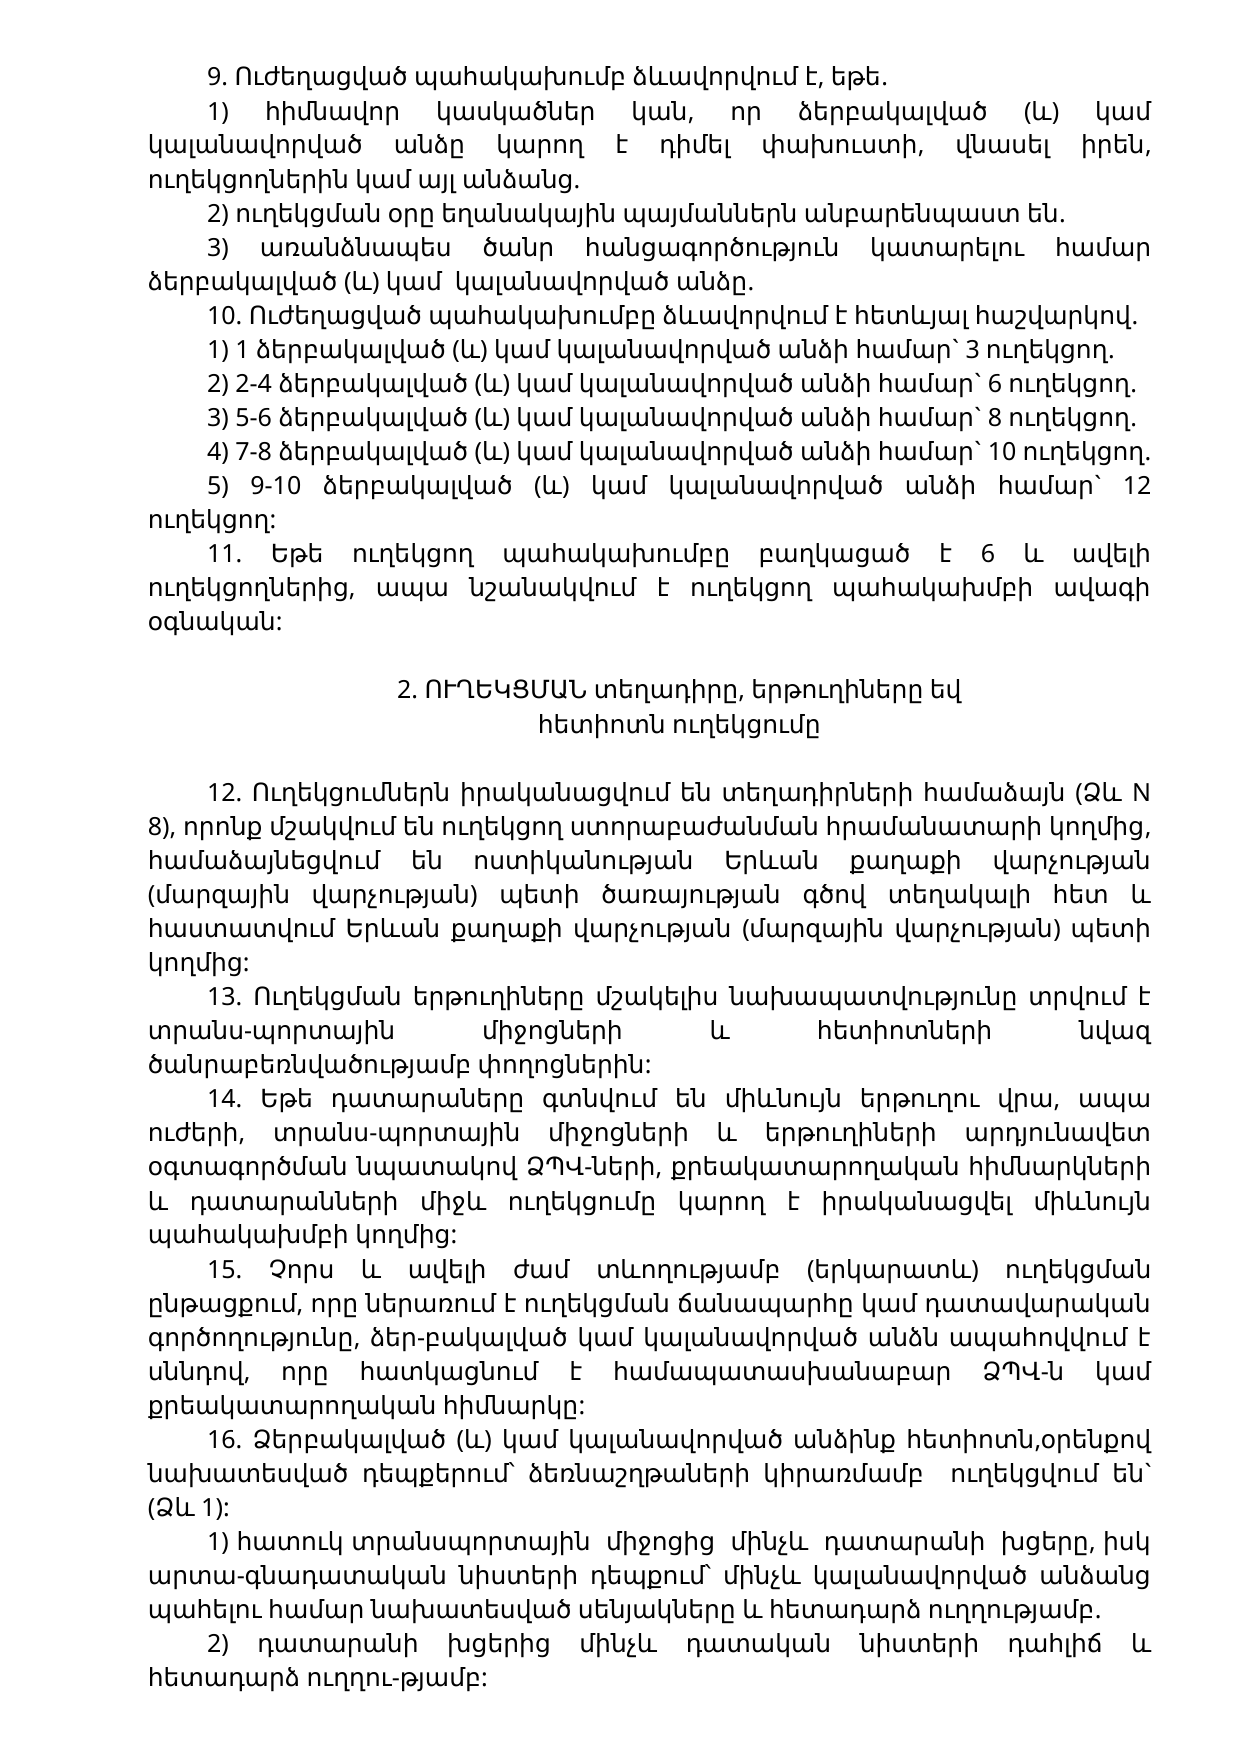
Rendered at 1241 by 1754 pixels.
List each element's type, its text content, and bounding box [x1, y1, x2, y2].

text 16. Ձերբակալված (և) կամ կալանավորված անձինք հետիոտն,օրենքով նախատեսված դեպքերում՝ ձեռնաշղթաների կիրառմամբ ուղեկցվում են` (Ձև 1): [148, 1422, 1152, 1524]
text 15. Չորս և ավելի ժամ տևողությամբ (երկարատև) ուղեկցման ընթացքում, որը ներառում է ուղեկցման ճանապարհը կամ դատավարական գործողությունը, ձեր-բակալված կամ կալանավորված անձն ապահովվում է սննդով, որը հատկացնում է համապատասխանաբար ՁՊՎ-ն կամ քրեակատարողական հիմնարկը: [148, 1251, 1152, 1422]
text 1) հատուկ տրանսպորտային միջոցից մինչև դատարանի խցերը, իսկ արտա-գնադատական նիստերի դեպքում՝ մինչև կալանավորված անձանց պահելու համար նախատեսված սենյակները և հետադարձ ուղղությամբ. [148, 1524, 1152, 1626]
text 3) 5-6 ձերբակալված (և) կամ կալանավորված անձի համար` 8 ուղեկցող. [148, 400, 1152, 434]
text 1) հիմնավոր կասկածներ կան, որ ձերբակալված (և) կամ կալանավորված անձը կարող է դիմել փախուստի, վնասել իրեն, ուղեկցողներին կամ այլ անձանց. [148, 93, 1152, 195]
text 13. Ուղեկցման երթուղիները մշակելիս նախապատվությունը տրվում է տրանս-պորտային միջոցների և հետիոտների նվազ ծանրաբեռնվածությամբ փողոցներին: [148, 979, 1152, 1081]
text 12. Ուղեկցումներն իրականացվում են տեղադիրների համաձայն (Ձև N 8), որոնք մշակվում են ուղեկցող ստորաբաժանման հրամանատարի կողմից, համաձայնեցվում են ոստիկանության Երևան քաղաքի վարչության (մարզային վարչության) պետի ծառայության գծով տեղակալի հետ և հաստատվում Երևան քաղաքի վարչության (մարզային վարչության) պետի կողմից: [148, 774, 1152, 979]
text 9. Ուժեղացված պահակախումբ ձևավորվում է, եթե. [148, 59, 1152, 93]
text 5) 9-10 ձերբակալված (և) կամ կալանավորված անձի համար` 12 ուղեկցող: [148, 468, 1152, 536]
text 2. ՈՒՂԵԿՑՄԱՆ տեղադիրը, երթուղիները եվ [148, 672, 1152, 706]
text 14. Եթե դատարաները գտնվում են միևնույն երթուղու վրա, ապա ուժերի, տրանս-պորտային միջոցների և երթուղիների արդյունավետ օգտագործման նպատակով ՁՊՎ-ների, քրեակատարողական հիմնարկների և դատարանների միջև ուղեկցումը կարող է իրականացվել միևնույն պահակախմբի կողմից: [148, 1081, 1152, 1251]
text 11. Եթե ուղեկցող պահակախումբը բաղկացած է 6 և ավելի ուղեկցողներից, ապա նշանակվում է ուղեկցող պահակախմբի ավագի օգնական: [148, 536, 1152, 638]
text 2) 2-4 ձերբակալված (և) կամ կալանավորված անձի համար` 6 ուղեկցող. [148, 366, 1152, 400]
text 4) 7-8 ձերբակալված (և) կամ կալանավորված անձի համար` 10 ուղեկցող. [148, 434, 1152, 468]
text 3) առանձնապես ծանր հանցագործություն կատարելու համար ձերբակալված (և) կամ կալանավորված անձը. [148, 229, 1152, 297]
text հետիոտն ուղեկցումը [148, 706, 1152, 740]
text 2) ուղեկցման օրը եղանակային պայմաններն անբարենպաստ են. [148, 195, 1152, 229]
text 1) 1 ձերբակալված (և) կամ կալանավորված անձի համար` 3 ուղեկցող. [148, 332, 1152, 366]
text 2) դատարանի խցերից մինչև դատական նիստերի դահլիճ և հետադարձ ուղղու-թյամբ: [148, 1626, 1152, 1694]
text 10. Ուժեղացված պահակախումբը ձևավորվում է հետևյալ հաշվարկով. [148, 297, 1152, 332]
